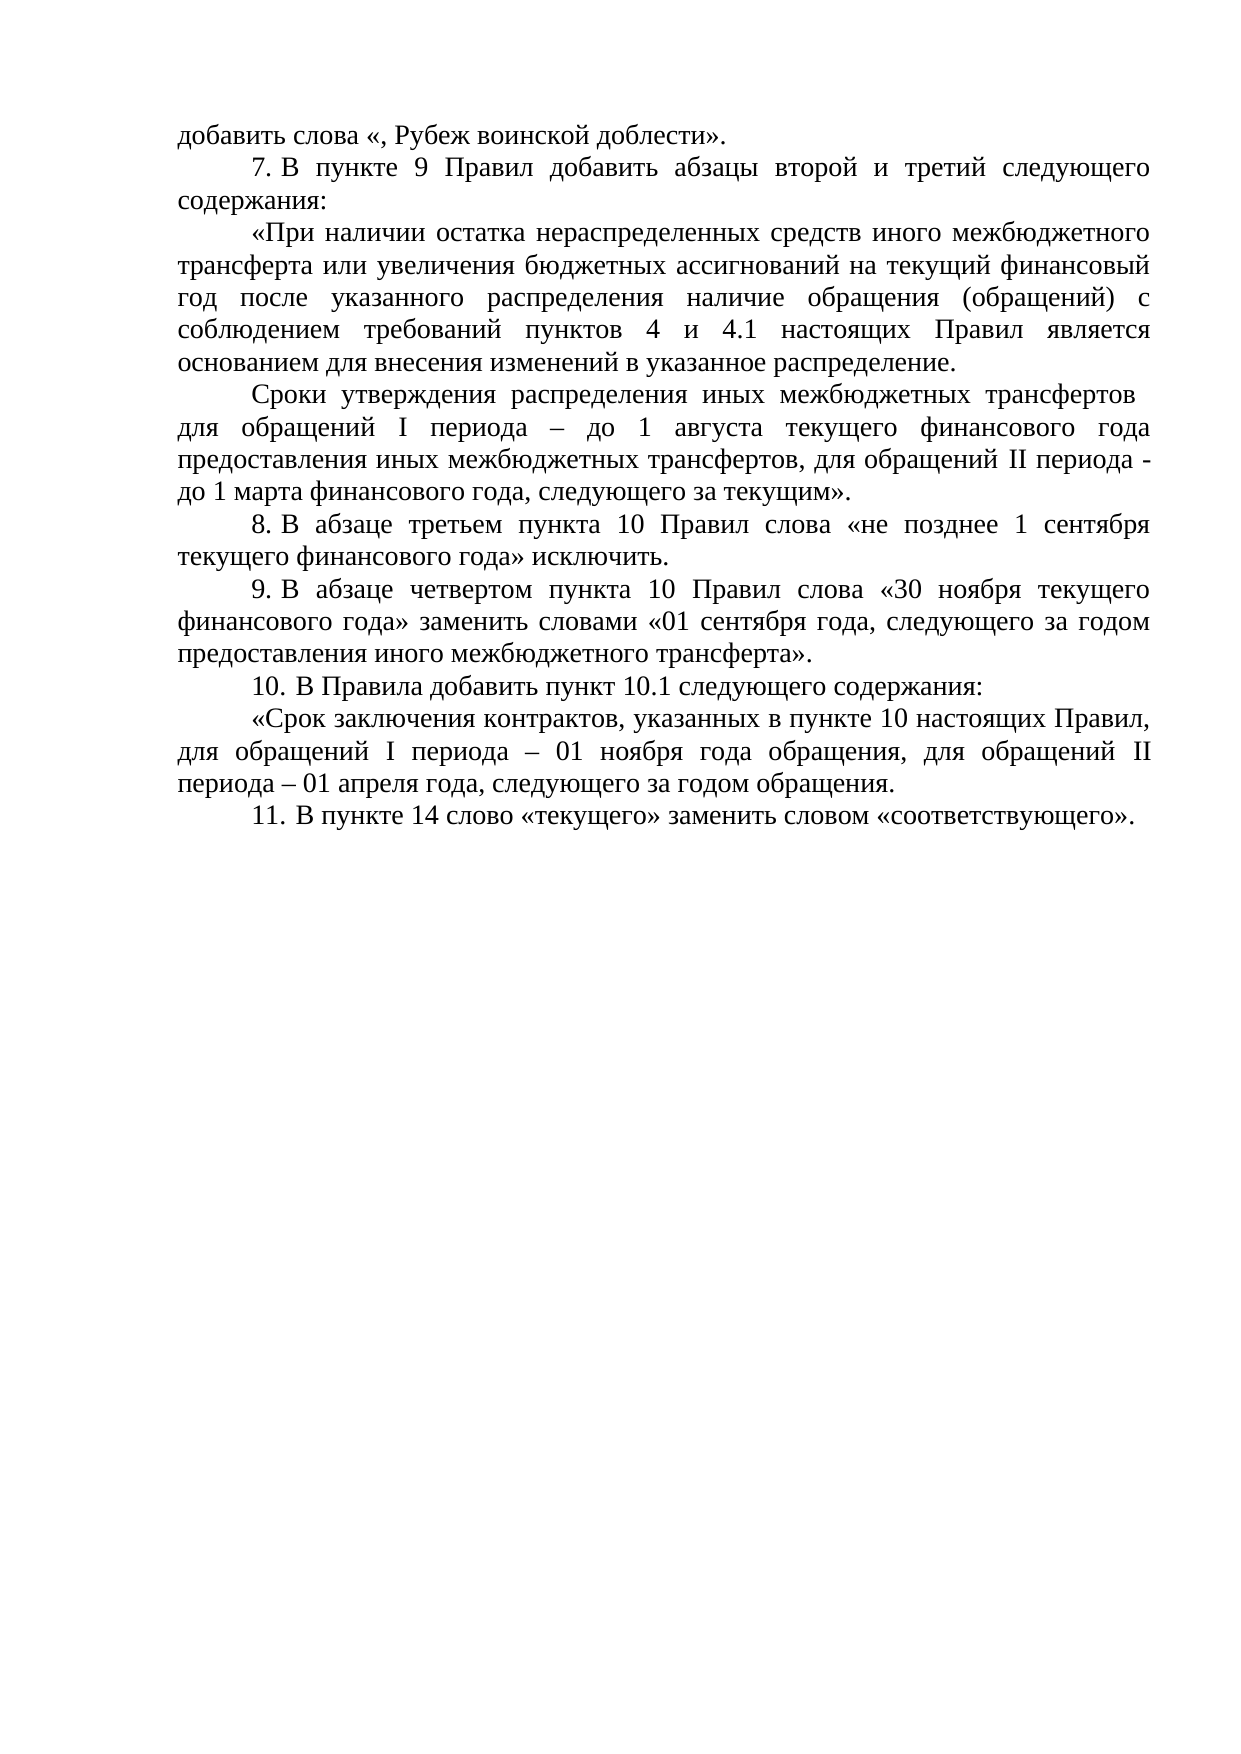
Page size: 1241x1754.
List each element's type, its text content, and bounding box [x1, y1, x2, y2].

text «При наличии остатка нераспределенных средств иного межбюджетного трансферта или увеличения бюджетных ассигнований на текущий финансовый год после указанного распределения наличие обращения (обращений) с соблюдением требований пунктов 4 и 4.1 настоящих Правил является основанием для внесения изменений в указанное распределение. [177, 215, 1152, 377]
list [177, 118, 1152, 151]
list В абзаце четвертом пункта 10 Правил слова «30 ноября текущего финансового года» заменить словами «01 сентября года, следующего за годом предоставления иного межбюджетного трансферта». [177, 572, 1152, 669]
list В пункте 9 Правил добавить абзацы второй и третий следующего содержания: [177, 151, 1152, 215]
text «Срок заключения контрактов, указанных в пункте 10 настоящих Правил, для обращений I периода – 01 ноября года обращения, для обращений II периода – 01 апреля года, следующего за годом обращения. [177, 701, 1152, 798]
list В Правила добавить пункт 10.1 следующего содержания: [177, 669, 1152, 701]
list В пункте 14 слово «текущего» заменить словом «соответствующего». [177, 798, 1152, 831]
list В абзаце третьем пункта 10 Правил слова «не позднее 1 сентября текущего финансового года» исключить. [177, 507, 1152, 572]
text Сроки утверждения распределения иных межбюджетных трансфертов для обращений I периода – до 1 августа текущего финансового года предоставления иных межбюджетных трансфертов, для обращений II периода - до 1 марта финансового года, следующего за текущим». [177, 377, 1152, 507]
